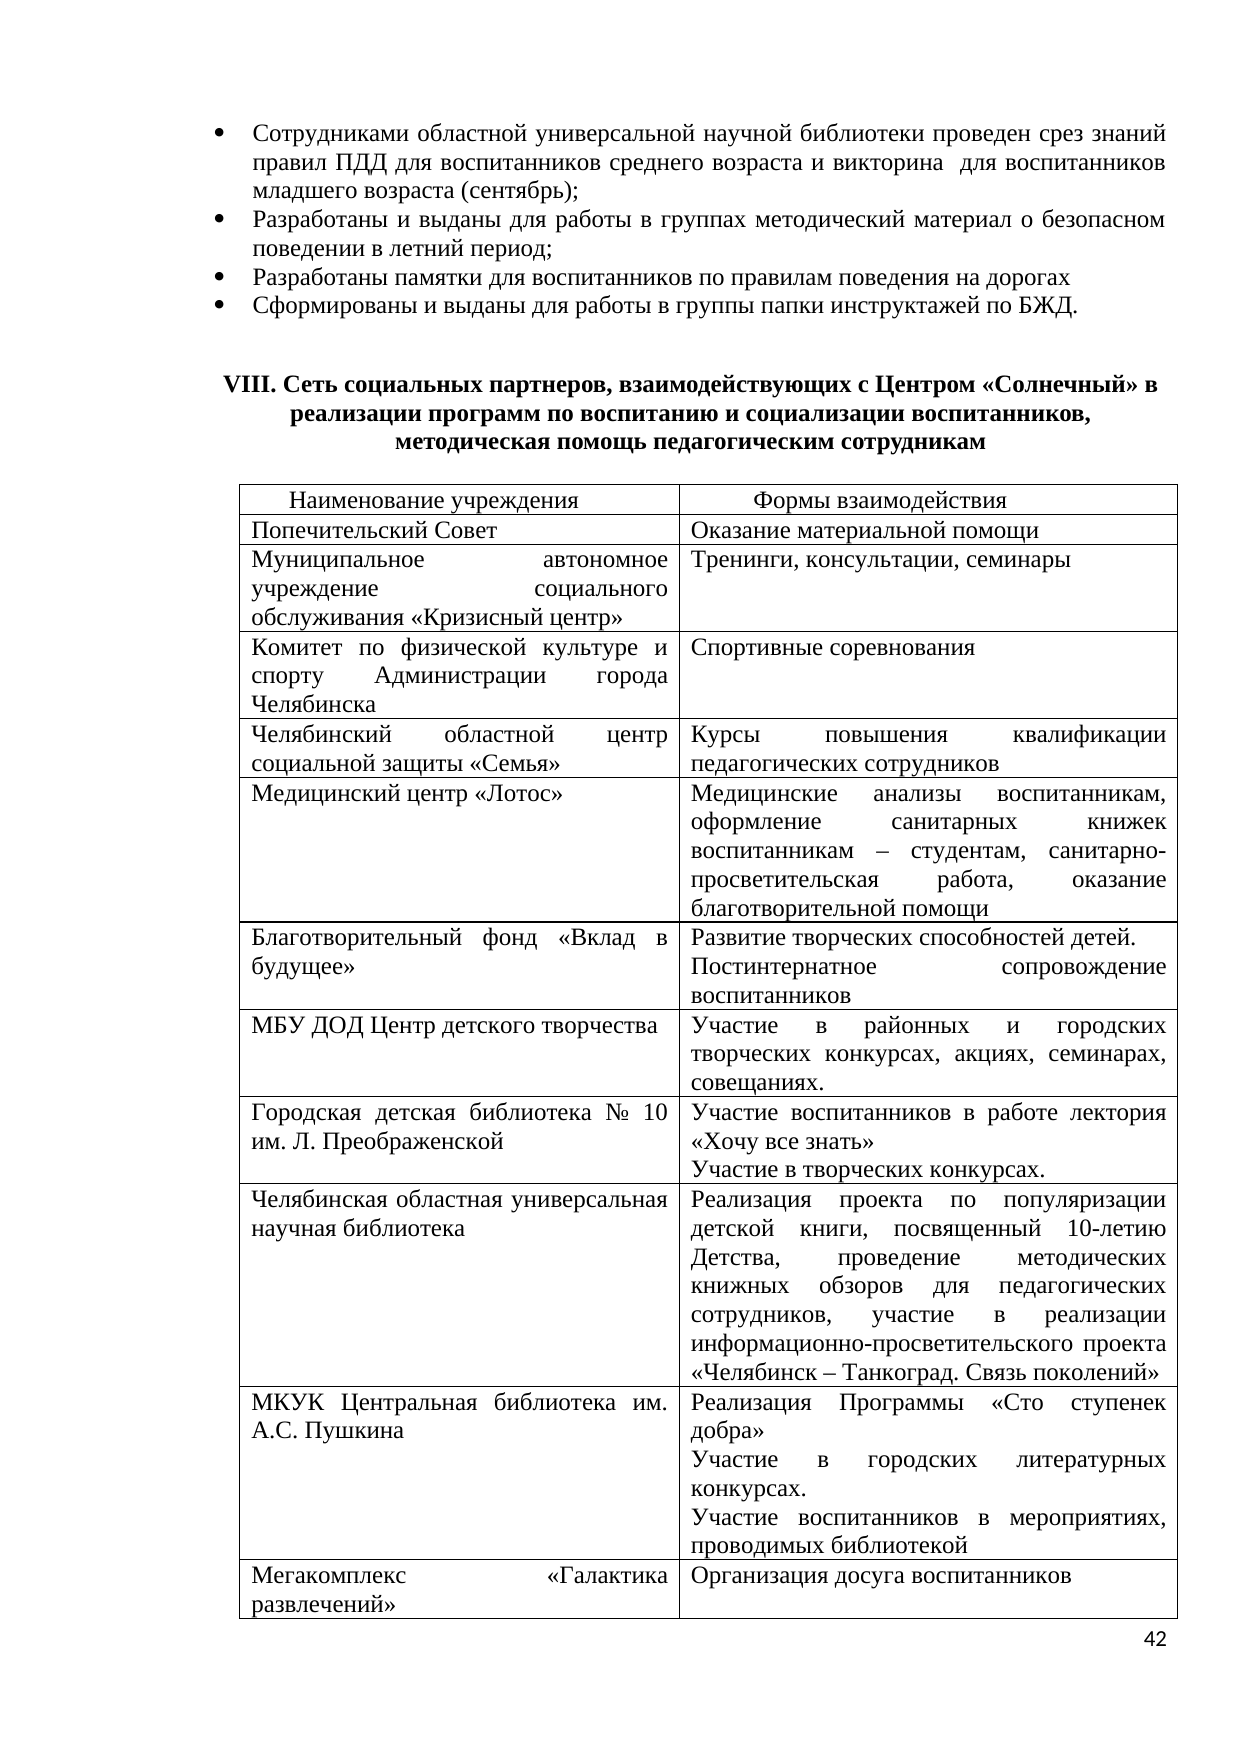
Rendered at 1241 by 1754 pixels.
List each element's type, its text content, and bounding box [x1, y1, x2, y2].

table_cell Медицинский центр «Лотос» [240, 778, 679, 921]
table_cell Попечительский Совет [240, 515, 679, 543]
table_cell Реализация Программы «Сто ступенек добра» Участие в городских литературных конкурсах. Участие воспитанников в мероприятиях, проводимых библиотекой [680, 1387, 1177, 1559]
table_cell Тренинги, консультации, семинары [680, 545, 1177, 631]
list Сформированы и выданы для работы в группы папки инструктажей по БЖД. [215, 291, 1167, 319]
table_cell Челябинская областная универсальная научная библиотека [240, 1184, 679, 1386]
table_cell Челябинский областной центр социальной защиты «Семья» [240, 719, 679, 777]
table_cell Участие воспитанников в работе лектория «Хочу все знать» Участие в творческих конкурсах. [680, 1097, 1177, 1183]
table_header Формы взаимодействия [680, 485, 1177, 514]
table_cell Оказание материальной помощи [680, 515, 1177, 543]
table_cell МКУК Центральная библиотека им. А.С. Пушкина [240, 1387, 679, 1559]
table_cell Развитие творческих способностей детей. Постинтернатное сопровождение воспитанников [680, 923, 1177, 1009]
text VIII. Сеть социальных партнеров, взаимодействующих с Центром «Солнечный» в реализации программ по воспитанию и социализации воспитанников, методическая помощь педагогическим сотрудникам [215, 369, 1167, 455]
table_cell Участие в районных и городских творческих конкурсах, акциях, семинарах, совещаниях. [680, 1010, 1177, 1096]
table_cell Мегакомплекс «Галактика развлечений» [240, 1560, 679, 1618]
table_header Наименование учреждения [240, 485, 679, 514]
table_cell Курсы повышения квалификации педагогических сотрудников [680, 719, 1177, 777]
table_cell Реализация проекта по популяризации детской книги, посвященный 10-летию Детства, проведение методических книжных обзоров для педагогических сотрудников, участие в реализации информационно-просветительского проекта «Челябинск – Танкоград. Связь поколений» [680, 1184, 1177, 1386]
table_cell Городская детская библиотека № 10 им. Л. Преображенской [240, 1097, 679, 1183]
list Сотрудниками областной универсальной научной библиотеки проведен срез знаний правил ПДД для воспитанников среднего возраста и викторина для воспитанников младшего возраста (сентябрь); [215, 118, 1167, 204]
table_cell Благотворительный фонд «Вклад в будущее» [240, 923, 679, 1009]
table_cell Комитет по физической культуре и спорту Администрации города Челябинска [240, 632, 679, 718]
list Разработаны памятки для воспитанников по правилам поведения на дорогах [215, 262, 1167, 291]
table_cell Спортивные соревнования [680, 632, 1177, 718]
table_cell Муниципальное автономное учреждение социального обслуживания «Кризисный центр» [240, 545, 679, 631]
list Разработаны и выданы для работы в группах методический материал о безопасном поведении в летний период; [215, 204, 1167, 262]
table_cell Организация досуга воспитанников [680, 1560, 1177, 1618]
table_cell МБУ ДОД Центр детского творчества [240, 1010, 679, 1096]
table_cell Медицинские анализы воспитанникам, оформление санитарных книжек воспитанникам – студентам, санитарно-просветительская работа, оказание благотворительной помощи [680, 778, 1177, 921]
